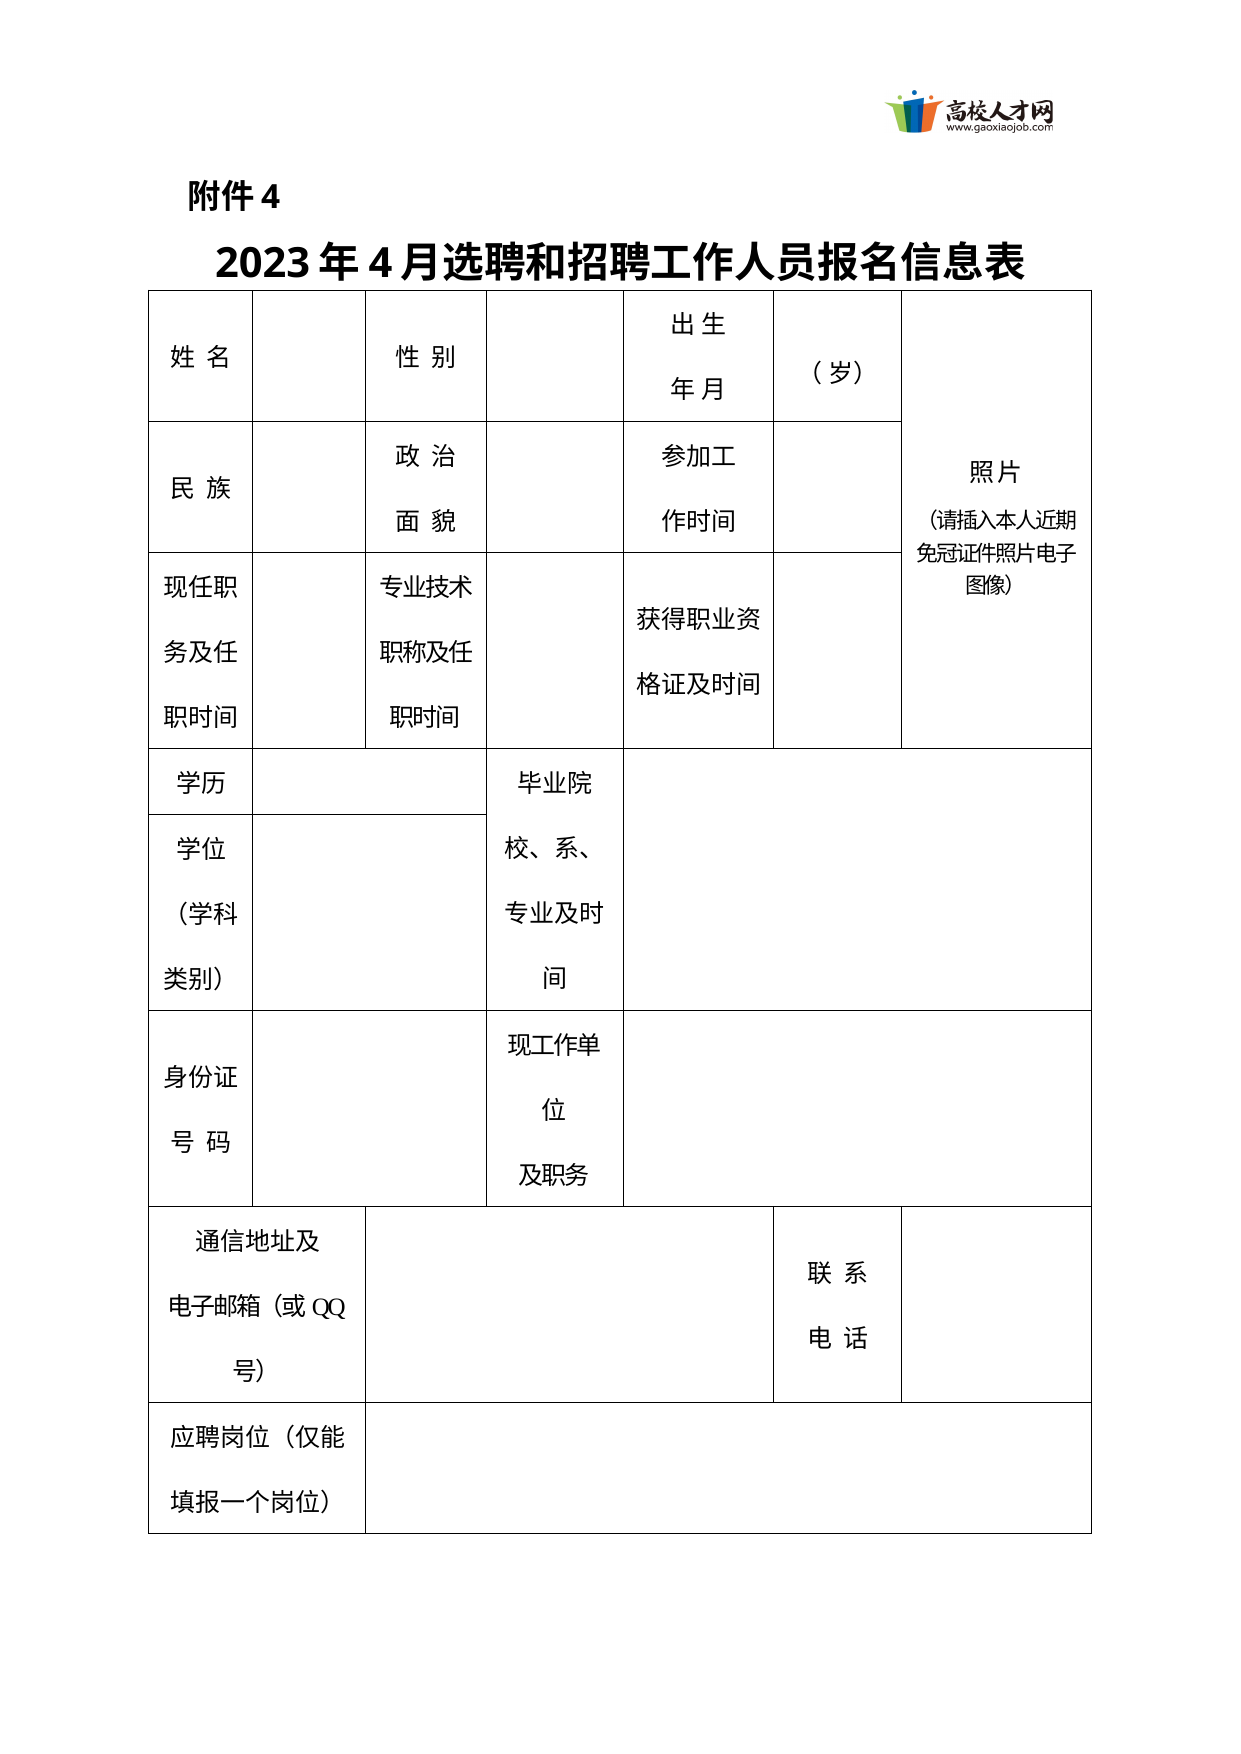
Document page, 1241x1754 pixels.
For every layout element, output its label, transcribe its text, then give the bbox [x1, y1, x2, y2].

table_cell [774, 553, 901, 748]
table_cell 民 族 [149, 422, 252, 552]
table_cell [366, 1403, 1091, 1533]
table_cell 学位（学科类别） [149, 815, 252, 1010]
table_header 照 片 （请插入本人近期免冠证件照片电子图像） [902, 291, 1091, 748]
table_cell [902, 1207, 1091, 1402]
table_cell 政 治 面 貌 [366, 422, 486, 552]
text 2023年4月选聘和招聘工作人员报名信息表 [187, 227, 1053, 289]
table_cell 参加工 作时间 [624, 422, 773, 552]
table_cell 通信地址及 电子邮箱（或QQ号） [149, 1207, 365, 1402]
table_cell [774, 422, 901, 552]
table_cell 现工作单位 及职务 [487, 1011, 623, 1206]
table_cell [624, 1011, 1091, 1206]
table_cell 联 系 电 话 [774, 1207, 901, 1402]
table_cell [253, 749, 486, 814]
table_cell [253, 1011, 486, 1206]
table_cell [624, 749, 1091, 1010]
table_cell [487, 422, 623, 552]
table_header [487, 291, 623, 421]
table_cell [253, 422, 365, 552]
table_cell 应聘岗位（仅能填报一个岗位） [149, 1403, 365, 1533]
table_cell [487, 553, 623, 748]
table_cell [366, 1207, 773, 1402]
table_header 性 别 [366, 291, 486, 421]
table_header 出 生 年 月 [624, 291, 773, 421]
table_cell 毕业院校、系、专业及时间 [487, 749, 623, 1010]
table_cell 专业技术职称及任职时间 [366, 553, 486, 748]
text 附件4 [187, 162, 1053, 227]
table_header （ 岁） [774, 291, 901, 421]
table_cell 学历 [149, 749, 252, 814]
table_cell 身份证 号 码 [149, 1011, 252, 1206]
table_header [253, 291, 365, 421]
table_header 姓 名 [149, 291, 252, 421]
table_cell [253, 815, 486, 1010]
table_cell [253, 553, 365, 748]
table_cell 现任职务及任职时间 [149, 553, 252, 748]
table_cell 获得职业资格证及时间 [624, 553, 773, 748]
